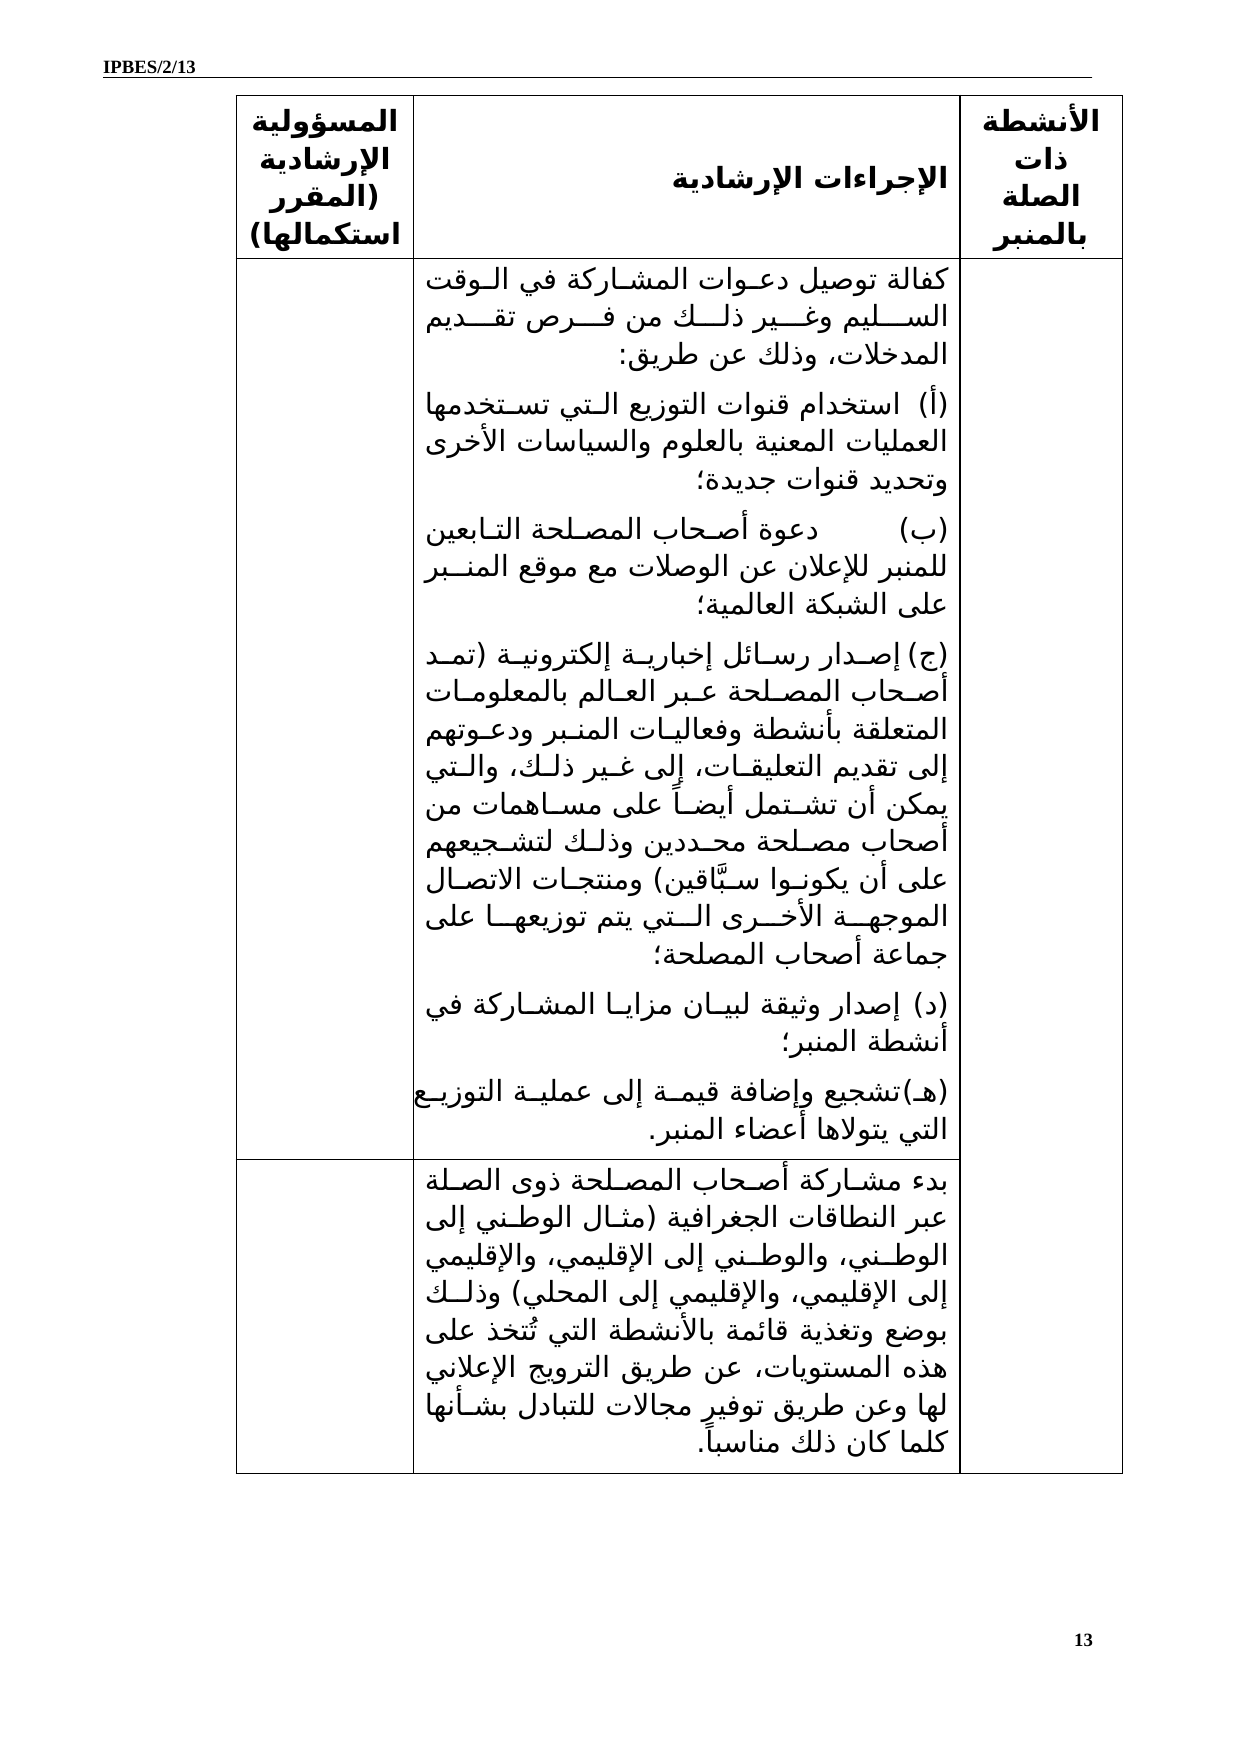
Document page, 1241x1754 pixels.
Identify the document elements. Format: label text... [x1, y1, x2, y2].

table_cell بدء مشاركة أصحاب المصلحة ذوى الصلة عبر النطاقات الجغرافية (مثال الوطني إلى الوطني، والوطني إلى الإقليمي، والإقليمي إلى الإقليمي، والإقليمي إلى المحلي) وذلك بوضع وتغذية قائمة بالأنشطة التي تُتخذ على هذه المستويات، عن طريق الترويج الإعلاني لها وعن طريق توفير مجالات للتبادل بشأنها كلما كان ذلك مناسباً. [414, 1160, 959, 1473]
table_header الإجراءات الإرشادية [414, 96, 959, 258]
table_cell كفالة توصيل دعوات المشاركة في الوقت السليم وغير ذلك من فرص تقديم المدخلات، وذلك عن طريق: (أ) استخدام قنوات التوزيع التي تستخدمها العمليات المعنية بالعلوم والسياسات الأخرى وتحديد قنوات جديدة؛ (ب) دعوة أصحاب المصلحة التابعين للمنبر للإعلان عن الوصلات مع موقع المنبر على الشبكة العالمية؛ (ج) إصدار رسائل إخبارية إلكترونية (تمد أصحاب المصلحة عبر العالم بالمعلومات المتعلقة بأنشطة وفعاليات المنبر ودعوتهم إلى تقديم التعليقات، إلى غير ذلك، والتي يمكن أن تشتمل أيضاً على مساهمات من أصحاب مصلحة محددين وذلك لتشجيعهم على أن يكونوا سبَّاقين) ومنتجات الاتصال الموجهة الأخرى التي يتم توزيعها على جماعة أصحاب المصلحة؛ (د) إصدار وثيقة لبيان مزايا المشاركة في أنشطة المنبر؛ (هـ) تشجيع وإضافة قيمة إلى عملية التوزيع التي يتولاها أعضاء المنبر. [414, 259, 959, 1159]
table_cell [237, 259, 413, 1159]
table_cell [237, 1160, 413, 1473]
table_header المسؤولية الإرشادية (المقرر استكمالها) [237, 96, 413, 258]
table_header الأنشطة ذات الصلة بالمنبر [961, 96, 1122, 258]
